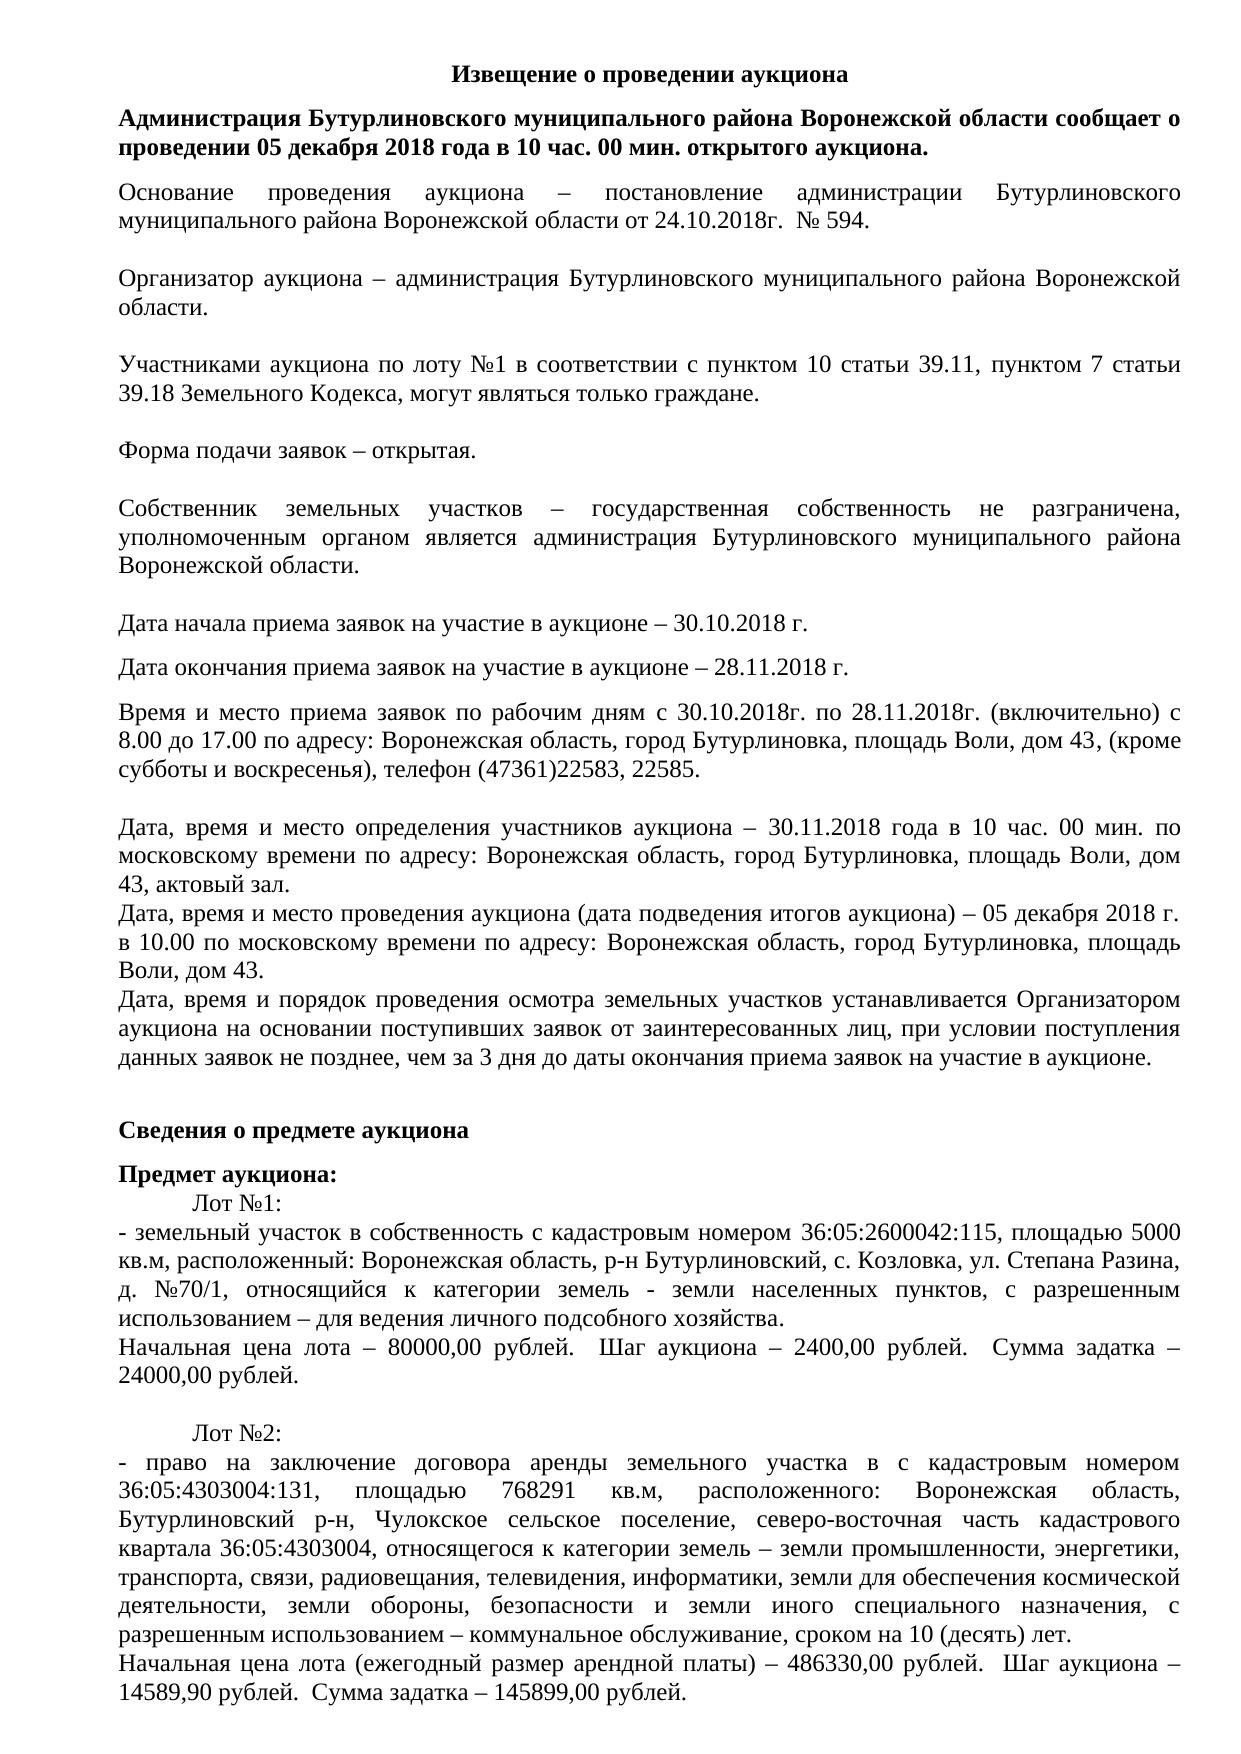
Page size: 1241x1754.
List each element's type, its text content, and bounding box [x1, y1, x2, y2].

text Форма подачи заявок – открытая. [118, 435, 1181, 464]
text Дата окончания приема заявок на участие в аукционе – 28.11.2018 г. [118, 652, 1181, 681]
text Дата, время и место проведения аукциона (дата подведения итогов аукциона) – 05 декабря 2018 г. в 10.00 по московскому времени по адресу: Воронежская область, город Бутурлиновка, площадь Воли, дом 43. [118, 898, 1181, 984]
text Дата, время и место определения участников аукциона – 30.11.2018 года в 10 час. 00 мин. по московскому времени по адресу: Воронежская область, город Бутурлиновка, площадь Воли, дом 43, актовый зал. [118, 812, 1181, 898]
text Лот №2: [118, 1418, 1181, 1447]
text Основание проведения аукциона – постановление администрации Бутурлиновского муниципального района Воронежской области от 24.10.2018г. № 594. [118, 177, 1181, 234]
text Время и место приема заявок по рабочим дням с 30.10.2018г. по 28.11.2018г. (включительно) с 8.00 до 17.00 по адресу: Воронежская область, город Бутурлиновка, площадь Воли, дом 43, (кроме субботы и воскресенья), телефон (47361)22583, 22585. [118, 697, 1181, 783]
text Начальная цена лота (ежегодный размер арендной платы) – 486330,00 рублей. Шаг аукциона – 14589,90 рублей. Сумма задатка – 145899,00 рублей. [118, 1648, 1181, 1705]
text - право на заключение договора аренды земельного участка в с кадастровым номером 36:05:4303004:131, площадью 768291 кв.м, расположенного: Воронежская область, Бутурлиновский р-н, Чулокское сельское поселение, северо-восточная часть кадастрового квартала 36:05:4303004, относящегося к категории земель – земли промышленности, энергетики, транспорта, связи, радиовещания, телевидения, информатики, земли для обеспечения космической деятельности, земли обороны, безопасности и земли иного специального назначения, с разрешенным использованием – коммунальное обслуживание, сроком на 10 (десять) лет. [118, 1447, 1181, 1648]
text - земельный участок в собственность с кадастровым номером 36:05:2600042:115, площадью 5000 кв.м, расположенный: Воронежская область, р-н Бутурлиновский, с. Козловка, ул. Степана Разина, д. №70/1, относящийся к категории земель - земли населенных пунктов, с разрешенным использованием – для ведения личного подсобного хозяйства. [118, 1217, 1181, 1332]
text Участниками аукциона по лоту №1 в соответствии с пунктом 10 статьи 39.11, пунктом 7 статьи 39.18 Земельного Кодекса, могут являться только граждане. [118, 349, 1181, 407]
text Извещение о проведении аукциона [118, 59, 1181, 88]
text Сведения о предмете аукциона [118, 1115, 1181, 1143]
text Лот №1: [118, 1188, 1181, 1217]
text Собственник земельных участков – государственная собственность не разграничена, уполномоченным органом является администрация Бутурлиновского муниципального района Воронежской области. [118, 493, 1181, 579]
text Дата, время и порядок проведения осмотра земельных участков устанавливается Организатором аукциона на основании поступивших заявок от заинтересованных лиц, при условии поступления данных заявок не позднее, чем за 3 дня до даты окончания приема заявок на участие в аукционе. [118, 984, 1181, 1070]
text Предмет аукциона: [118, 1159, 1181, 1188]
text Администрация Бутурлиновского муниципального района Воронежской области сообщает о проведении 05 декабря 2018 года в 10 час. 00 мин. открытого аукциона. [118, 103, 1181, 161]
text Начальная цена лота – 80000,00 рублей. Шаг аукциона – 2400,00 рублей. Сумма задатка – 24000,00 рублей. [118, 1332, 1181, 1389]
text Организатор аукциона – администрация Бутурлиновского муниципального района Воронежской области. [118, 263, 1181, 320]
text Дата начала приема заявок на участие в аукционе – 30.10.2018 г. [118, 608, 1181, 637]
